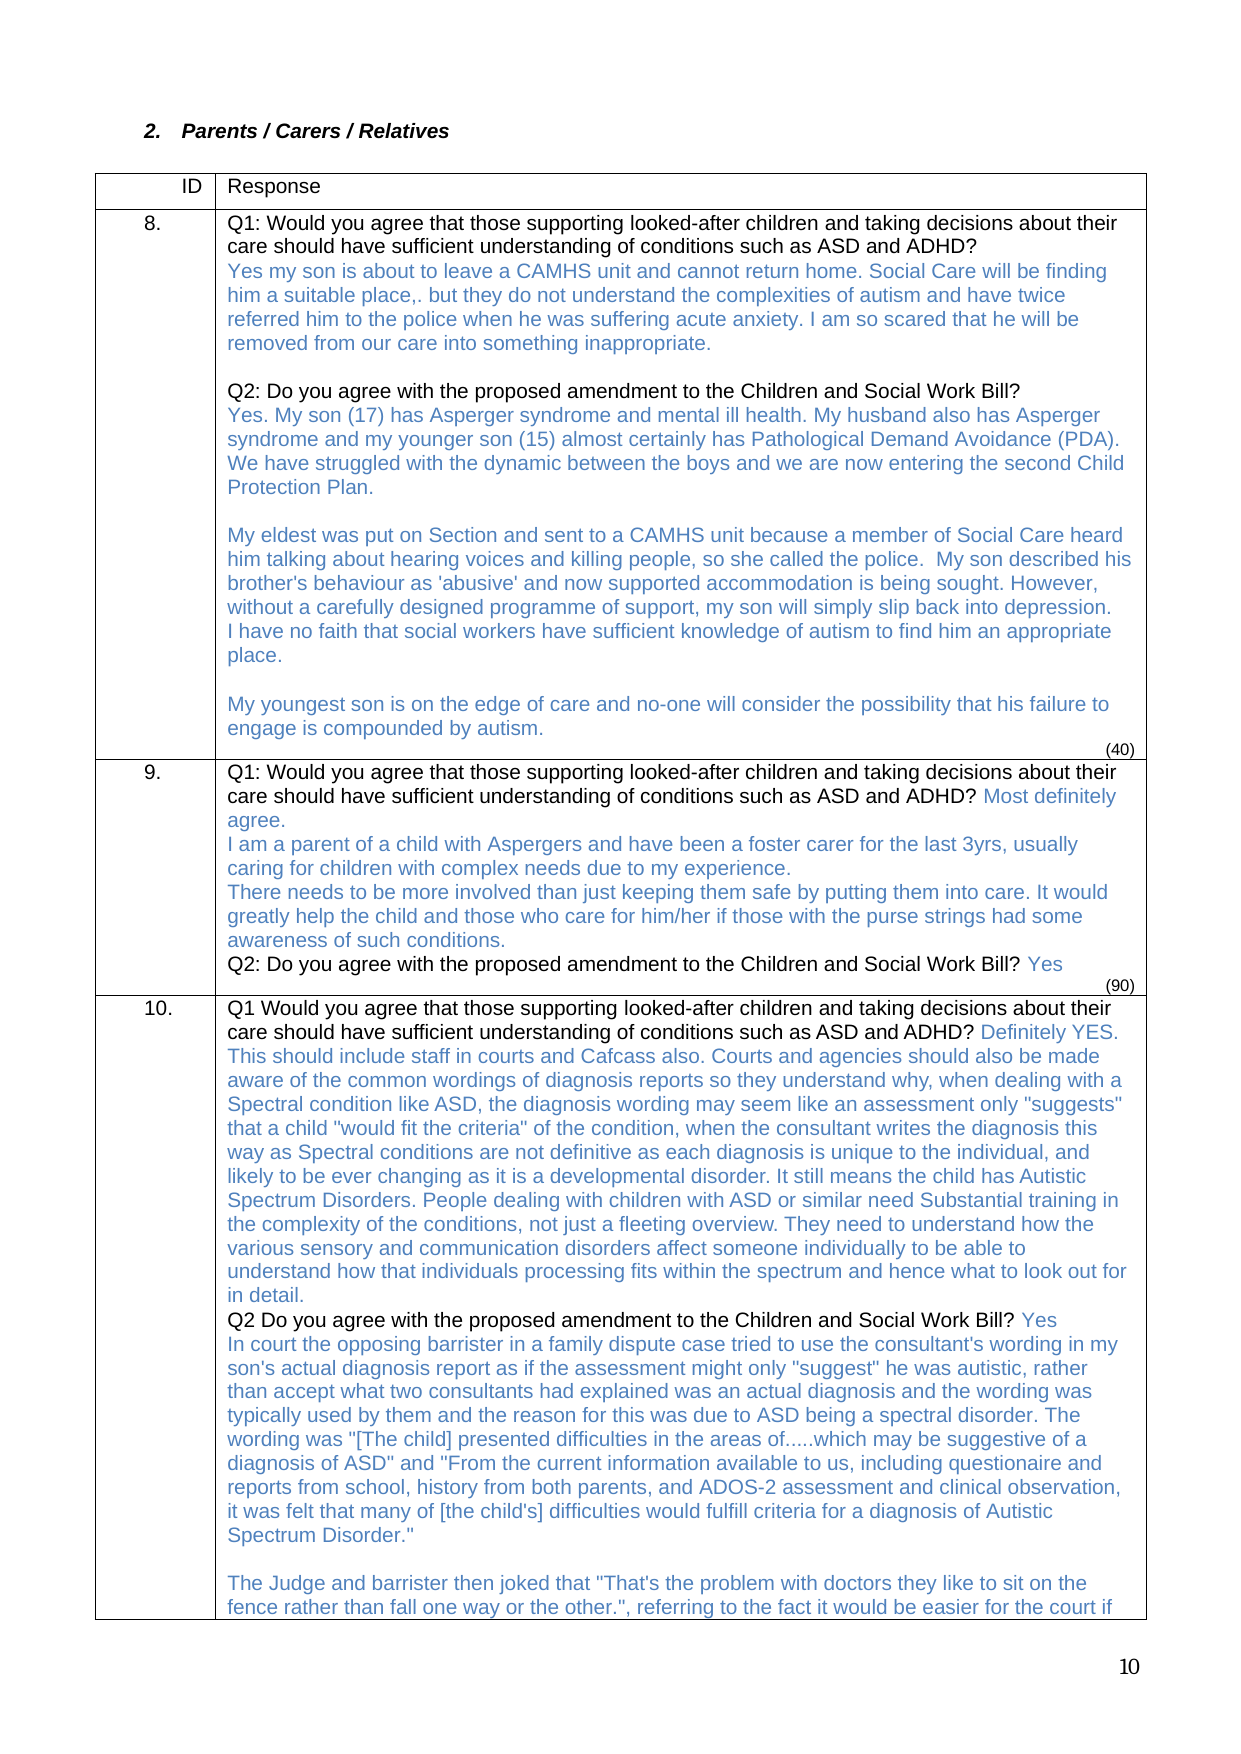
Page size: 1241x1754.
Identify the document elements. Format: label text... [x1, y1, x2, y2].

table_cell [96, 760, 215, 994]
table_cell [216, 996, 1146, 1619]
table_cell [96, 210, 215, 759]
table_cell Q1: Would you agree that those supporting looked-after children and taking decisions about their care should have sufficient understanding of conditions such as ASD and ADHD? Yes my son is about to leave a CAMHS unit and cannot return home. Social Care will be finding him a suitable place,. but they do not understand the complexities of autism and have twice referred him to the police when he was suffering acute anxiety. I am so scared that he will be removed from our care into something inappropriate. Q2: Do you agree with the proposed amendment to the Children and Social Work Bill? Yes. My son (17) has Asperger syndrome and mental ill health. My husband also has Asperger syndrome and my younger son (15) almost certainly has Pathological Demand Avoidance (PDA). We have struggled with the dynamic between the boys and we are now entering the second Child Protection Plan. My eldest was put on Section and sent to a CAMHS unit because a member of Social Care heard him talking about hearing voices and killing people, so she called the police. My son described his brother's behaviour as 'abusive' and now supported accommodation is being sought. However, without a carefully designed programme of support, my son will simply slip back into depression. I have no faith that social workers have sufficient knowledge of autism to find him an appropriate place. My youngest son is on the edge of care and no-one will consider the possibility that his failure to engage is compounded by autism. (40) [216, 210, 1146, 759]
table_header ID [96, 174, 215, 209]
table_header Response [216, 174, 1146, 209]
table_cell [96, 996, 215, 1619]
table_cell Q1: Would you agree that those supporting looked-after children and taking decisions about their care should have sufficient understanding of conditions such as ASD and ADHD? Most definitely agree. I am a parent of a child with Aspergers and have been a foster carer for the last 3yrs, usually caring for children with complex needs due to my experience. There needs to be more involved than just keeping them safe by putting them into care. It would greatly help the child and those who care for him/her if those with the purse strings had some awareness of such conditions. Q2: Do you agree with the proposed amendment to the Children and Social Work Bill? Yes (90) [216, 760, 1146, 994]
subtitle Parents / Carers / Relatives [144, 119, 1140, 143]
